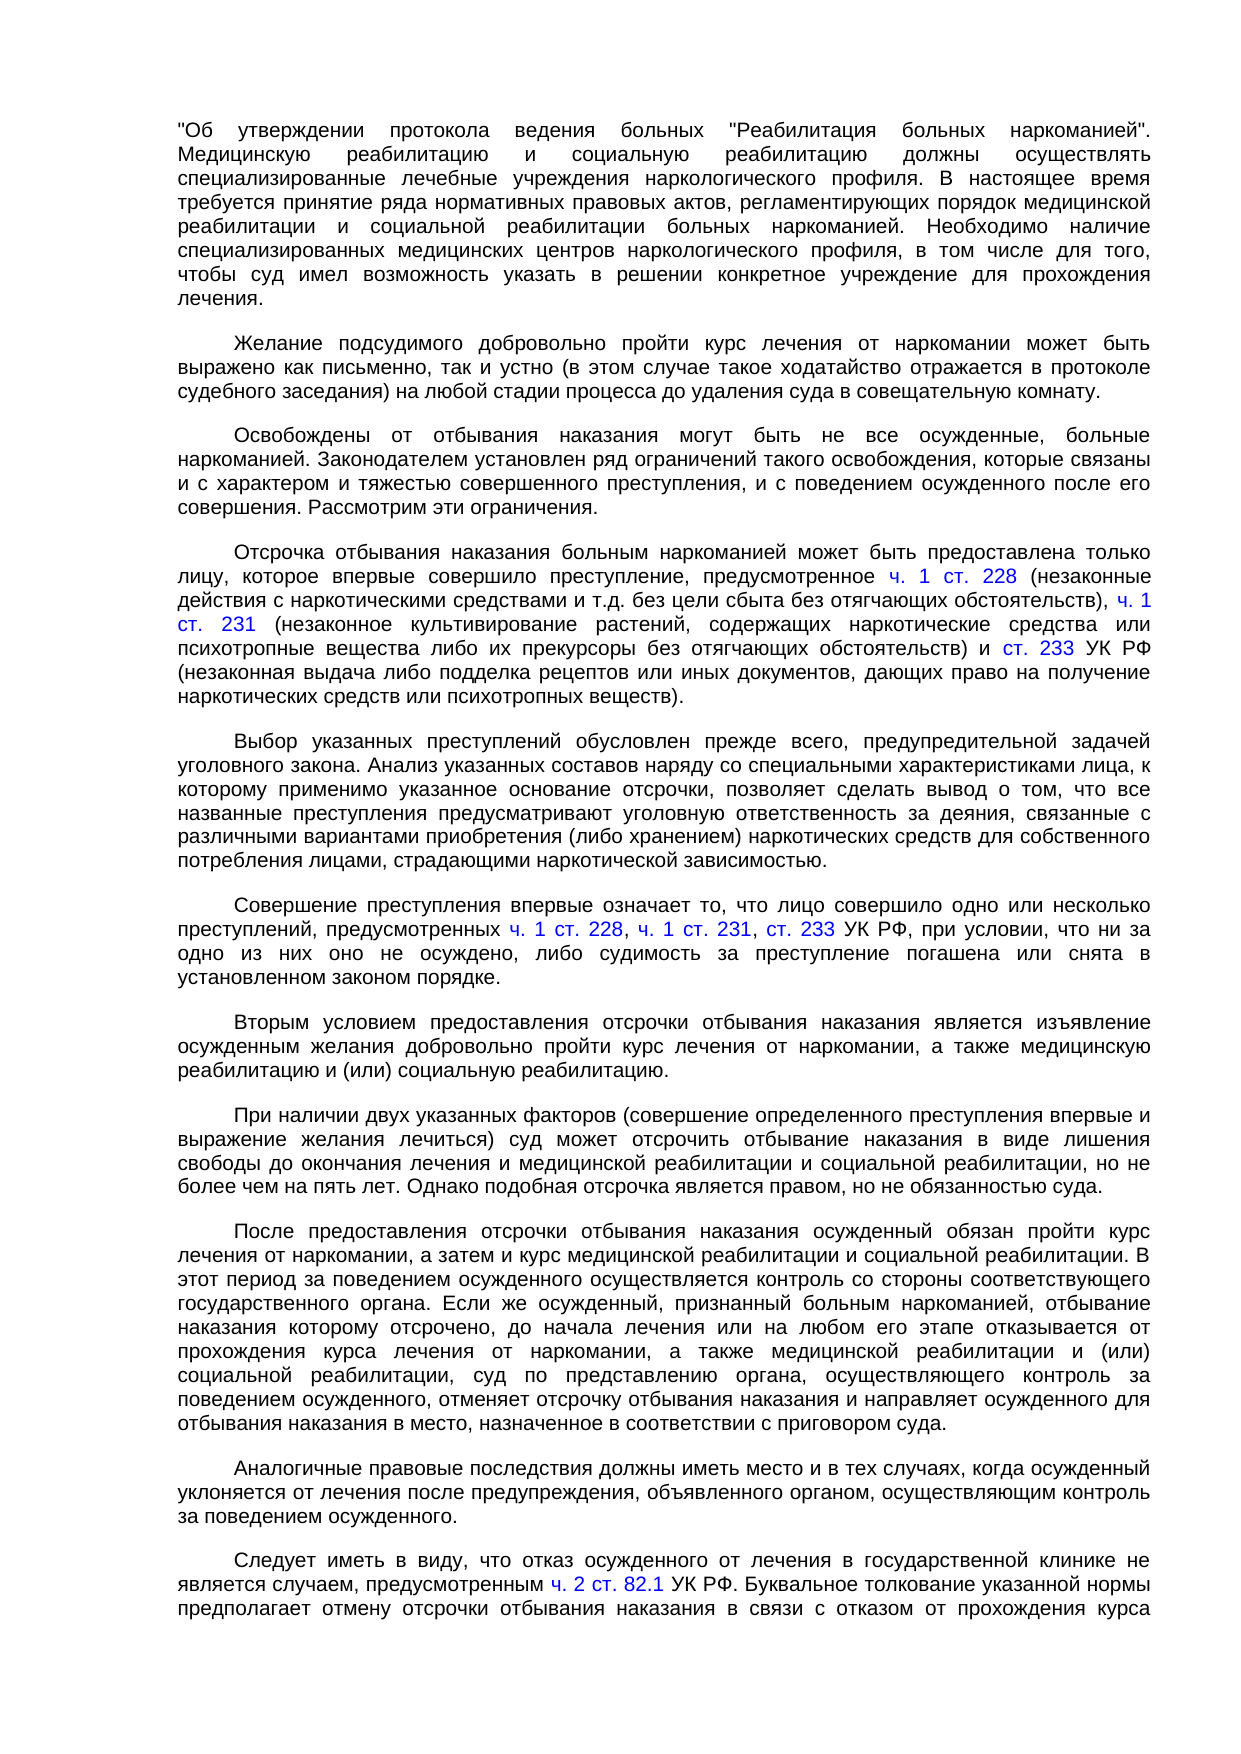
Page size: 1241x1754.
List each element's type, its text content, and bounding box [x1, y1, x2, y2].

text Вторым условием предоставления отсрочки отбывания наказания является изъявление осужденным желания добровольно пройти курс лечения от наркомании, а также медицинскую реабилитацию и (или) социальную реабилитацию. [177, 1010, 1152, 1082]
text При наличии двух указанных факторов (совершение определенного преступления впервые и выражение желания лечиться) суд может отсрочить отбывание наказания в виде лишения свободы до окончания лечения и медицинской реабилитации и социальной реабилитации, но не более чем на пять лет. Однако подобная отсрочка является правом, но не обязанностью суда. [177, 1102, 1152, 1198]
text Освобождены от отбывания наказания могут быть не все осужденные, больные наркоманией. Законодателем установлен ряд ограничений такого освобождения, которые связаны и с характером и тяжестью совершенного преступления, и с поведением осужденного после его совершения. Рассмотрим эти ограничения. [177, 423, 1152, 519]
text Совершение преступления впервые означает то, что лицо совершило одно или несколько преступлений, предусмотренных ч. 1 ст. 228, ч. 1 ст. 231, ст. 233 УК РФ, при условии, что ни за одно из них оно не осуждено, либо судимость за преступление погашена или снята в установленном законом порядке. [177, 893, 1152, 989]
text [177, 1548, 1152, 1620]
text Отсрочка отбывания наказания больным наркоманией может быть предоставлена только лицу, которое впервые совершило преступление, предусмотренное ч. 1 ст. 228 (незаконные действия с наркотическими средствами и т.д. без цели сбыта без отягчающих обстоятельств), ч. 1 ст. 231 (незаконное культивирование растений, содержащих наркотические средства или психотропные вещества либо их прекурсоры без отягчающих обстоятельств) и ст. 233 УК РФ (незаконная выдача либо подделка рецептов или иных документов, дающих право на получение наркотических средств или психотропных веществ). [177, 540, 1152, 708]
text Выбор указанных преступлений обусловлен прежде всего, предупредительной задачей уголовного закона. Анализ указанных составов наряду со специальными характеристиками лица, к которому применимо указанное основание отсрочки, позволяет сделать вывод о том, что все названные преступления предусматривают уголовную ответственность за деяния, связанные с различными вариантами приобретения (либо хранением) наркотических средств для собственного потребления лицами, страдающими наркотической зависимостью. [177, 728, 1152, 872]
text После предоставления отсрочки отбывания наказания осужденный обязан пройти курс лечения от наркомании, а затем и курс медицинской реабилитации и социальной реабилитации. В этот период за поведением осужденного осуществляется контроль со стороны соответствующего государственного органа. Если же осужденный, признанный больным наркоманией, отбывание наказания которому отсрочено, до начала лечения или на любом его этапе отказывается от прохождения курса лечения от наркомании, а также медицинской реабилитации и (или) социальной реабилитации, суд по представлению органа, осуществляющего контроль за поведением осужденного, отменяет отсрочку отбывания наказания и направляет осужденного для отбывания наказания в место, назначенное в соответствии с приговором суда. [177, 1219, 1152, 1435]
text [177, 118, 1152, 310]
text Аналогичные правовые последствия должны иметь место и в тех случаях, когда осужденный уклоняется от лечения после предупреждения, объявленного органом, осуществляющим контроль за поведением осужденного. [177, 1456, 1152, 1527]
text Желание подсудимого добровольно пройти курс лечения от наркомании может быть выражено как письменно, так и устно (в этом случае такое ходатайство отражается в протоколе судебного заседания) на любой стадии процесса до удаления суда в совещательную комнату. [177, 331, 1152, 402]
